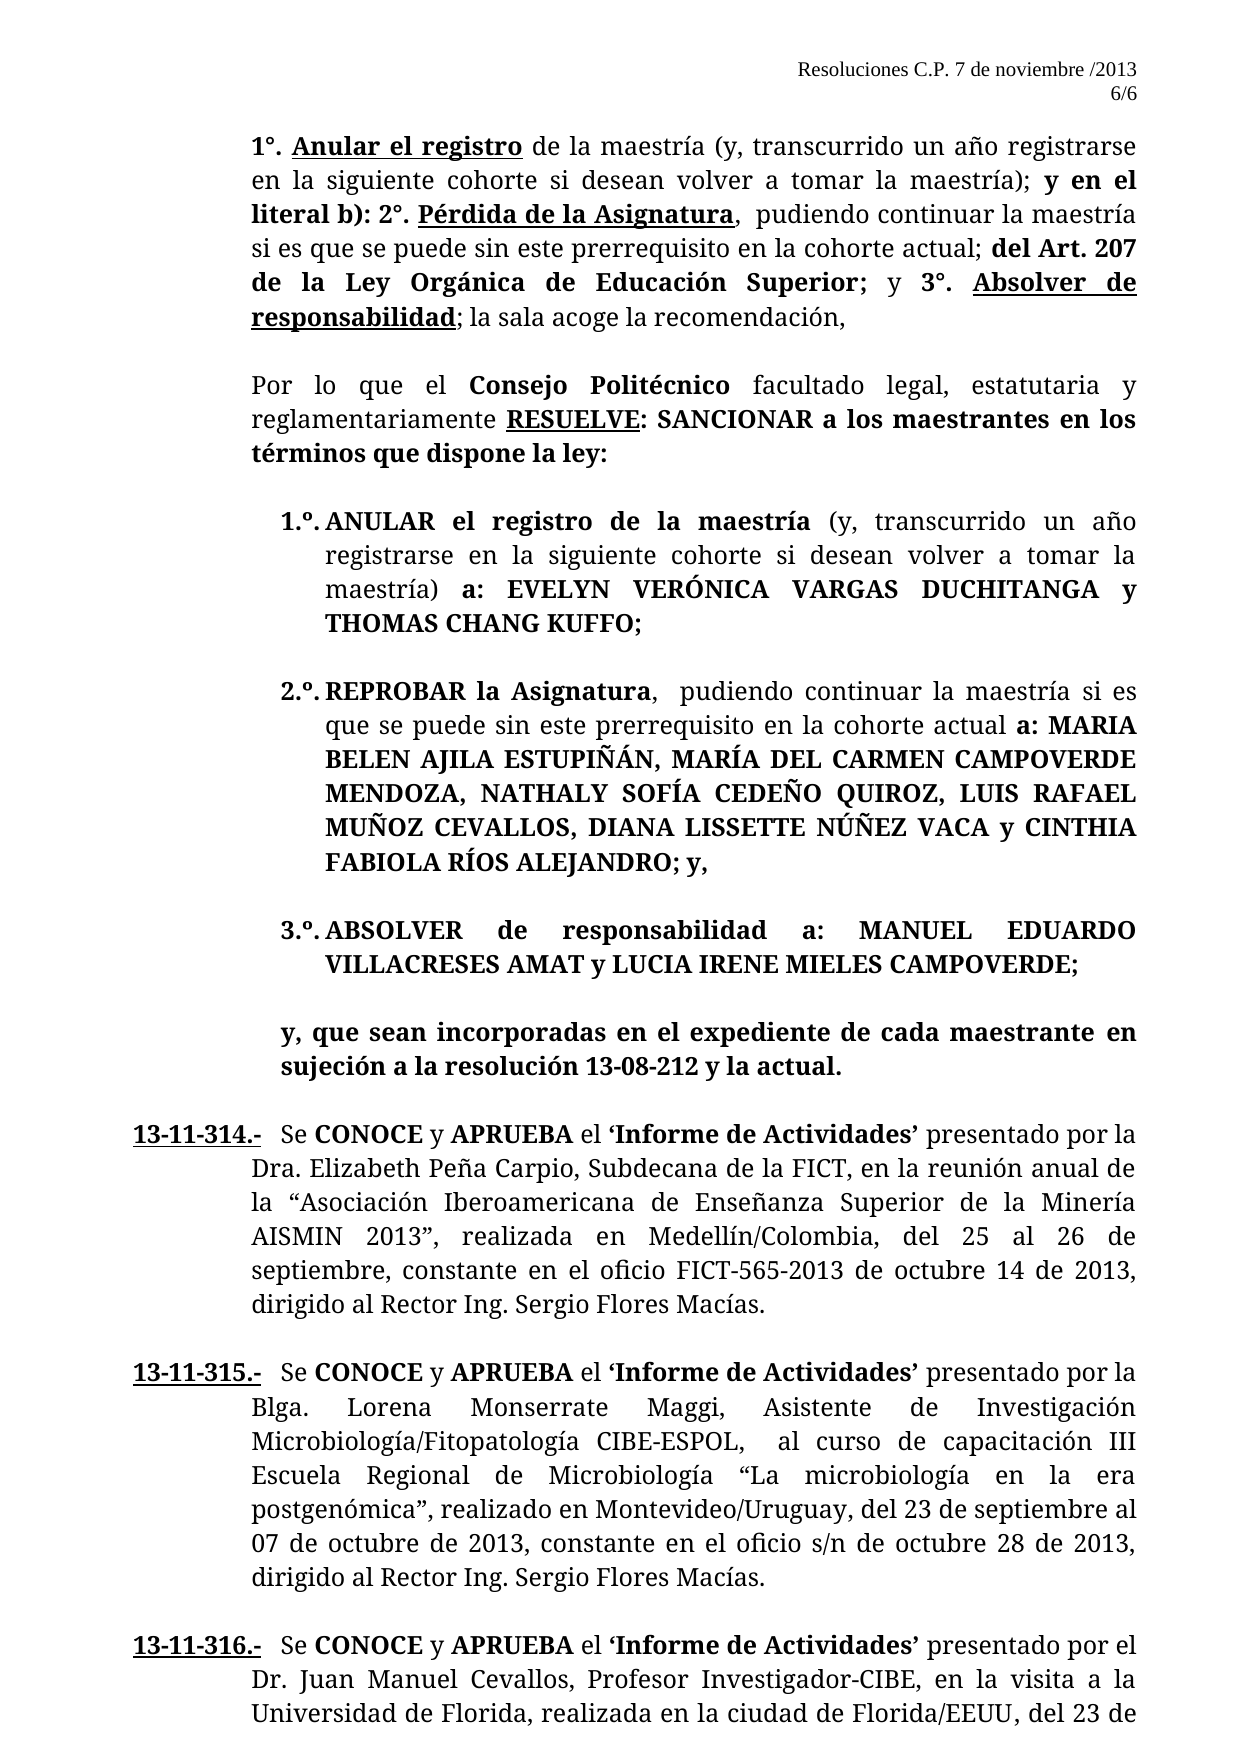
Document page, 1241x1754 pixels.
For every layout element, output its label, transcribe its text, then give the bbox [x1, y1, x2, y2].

list REPROBAR la Asignatura, pudiendo continuar la maestría si es que se puede sin este prerrequisito en la cohorte actual a: MARIA BELEN AJILA ESTUPIÑÁN, MARÍA DEL CARMEN CAMPOVERDE MENDOZA, NATHALY SOFÍA CEDEÑO QUIROZ, LUIS RAFAEL MUÑOZ CEVALLOS, DIANA LISSETTE NÚÑEZ VACA y CINTHIA FABIOLA RÍOS ALEJANDRO; y, [281, 674, 1137, 878]
text y, que sean incorporadas en el expediente de cada maestrante en sujeción a la resolución 13-08-212 y la actual. [162, 1014, 1137, 1083]
list ANULAR el registro de la maestría (y, transcurrido un año registrarse en la siguiente cohorte si desean volver a tomar la maestría) a: EVELYN VERÓNICA VARGAS DUCHITANGA y THOMAS CHANG KUFFO; [281, 503, 1137, 640]
text 13-11-315.- Se CONOCE y APRUEBA el ‘Informe de Actividades’ presentado por la Blga. Lorena Monserrate Maggi, Asistente de Investigación Microbiología/Fitopatología CIBE-ESPOL, al curso de capacitación III Escuela Regional de Microbiología “La microbiología en la era postgenómica”, realizado en Montevideo/Uruguay, del 23 de septiembre al 07 de octubre de 2013, constante en el oficio s/n de octubre 28 de 2013, dirigido al Rector Ing. Sergio Flores Macías. [133, 1355, 1137, 1593]
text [133, 129, 1137, 333]
text 13-11-314.- Se CONOCE y APRUEBA el ‘Informe de Actividades’ presentado por la Dra. Elizabeth Peña Carpio, Subdecana de la FICT, en la reunión anual de la “Asociación Iberoamericana de Enseñanza Superior de la Minería AISMIN 2013”, realizada en Medellín/Colombia, del 25 al 26 de septiembre, constante en el oficio FICT-565-2013 de octubre 14 de 2013, dirigido al Rector Ing. Sergio Flores Macías. [133, 1117, 1137, 1321]
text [133, 1628, 1137, 1730]
text Por lo que el Consejo Politécnico facultado legal, estatutaria y reglamentariamente RESUELVE: SANCIONAR a los maestrantes en los términos que dispone la ley: [251, 367, 1137, 469]
list ABSOLVER de responsabilidad a: MANUEL EDUARDO VILLACRESES AMAT y LUCIA IRENE MIELES CAMPOVERDE; [281, 912, 1137, 980]
